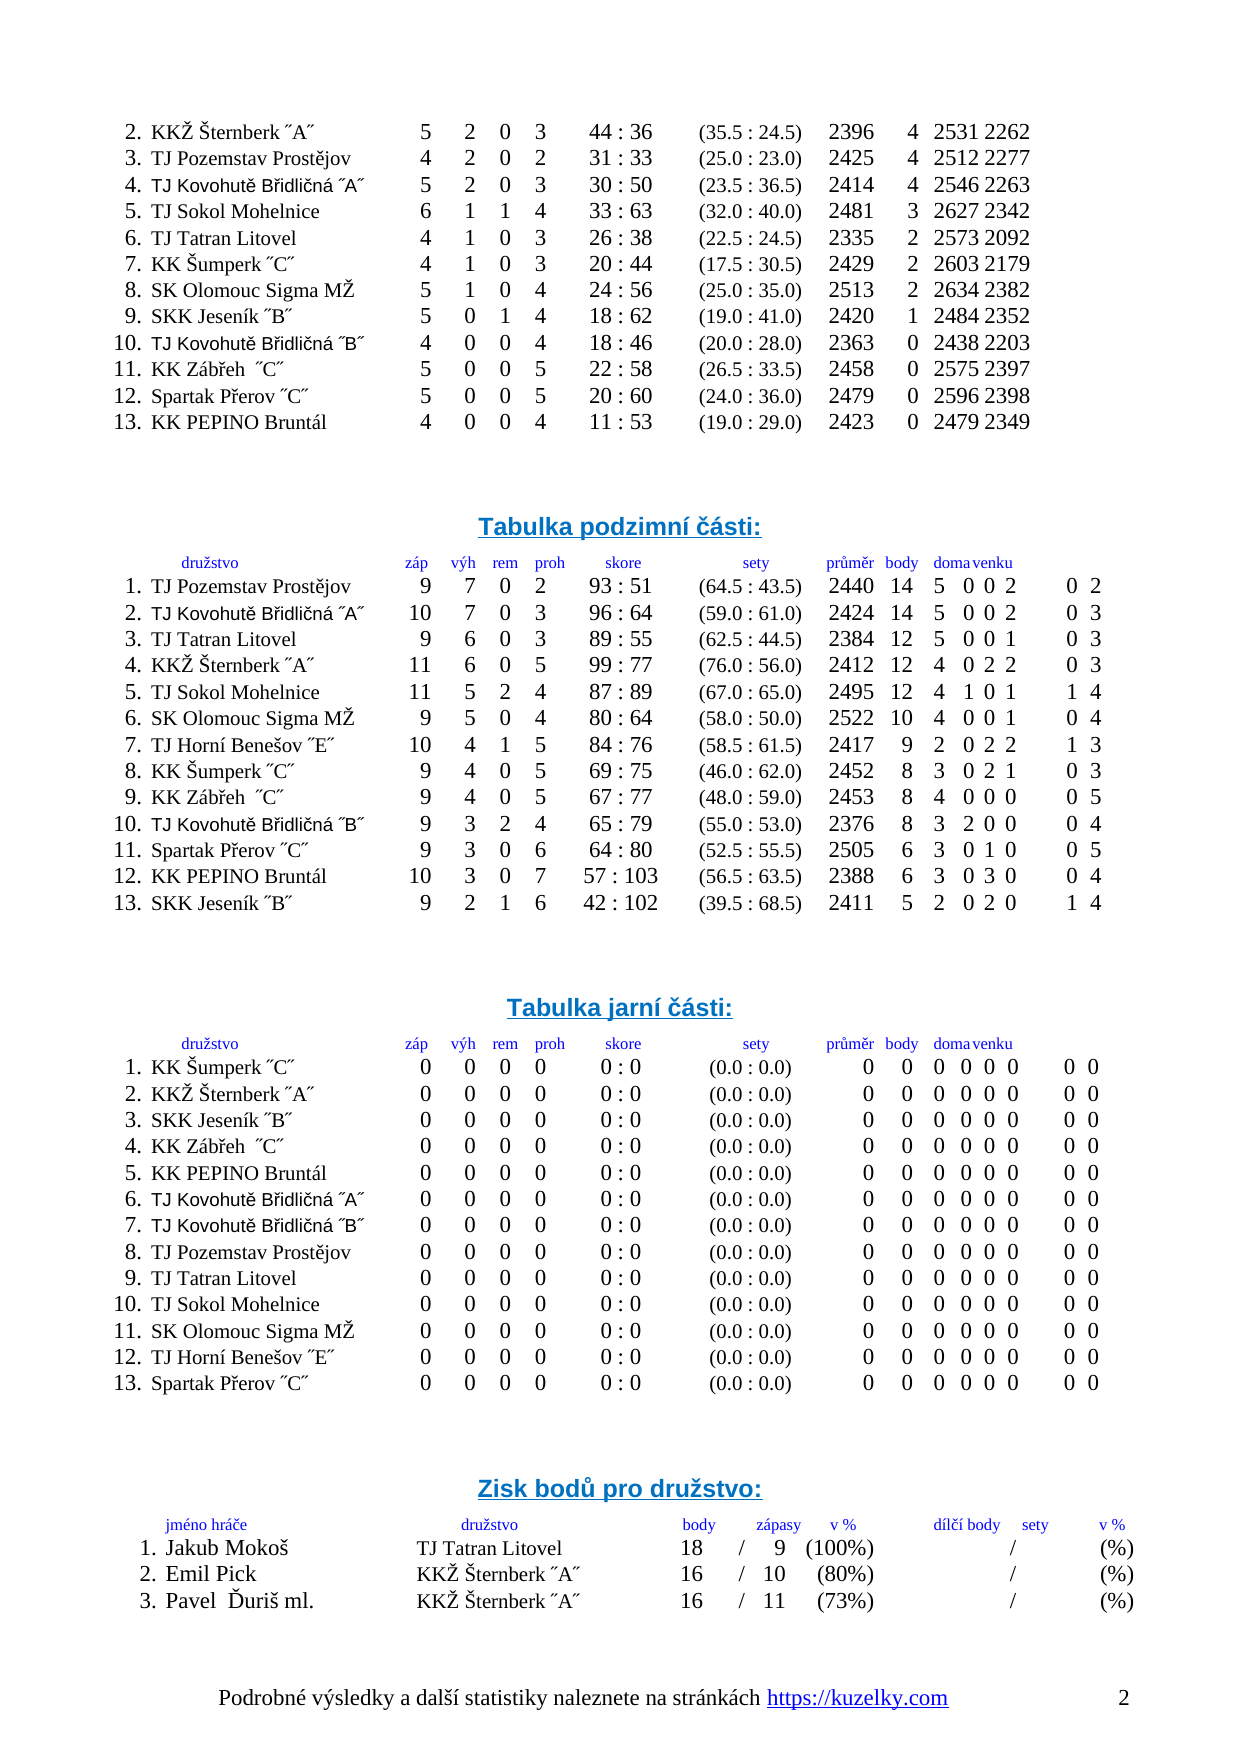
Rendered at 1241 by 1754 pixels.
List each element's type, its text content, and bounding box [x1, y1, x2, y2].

text 13. KK PEPINO Bruntál 4 0 0 4 11 : 53 (19.0 : 29.0) 2423 0 2479 2349 [106, 408, 1134, 434]
text 11. Spartak Přerov ˝C˝ 9 3 0 6 64 : 80 (52.5 : 55.5) 2505 6 3 0 1 0 0 5 [106, 836, 1134, 862]
text 1. Jakub Mokoš TJ Tatran Litovel 18 / 9 (100%) / (%) [106, 1534, 1134, 1560]
text 8. KK Šumperk ˝C˝ 9 4 0 5 69 : 75 (46.0 : 62.0) 2452 8 3 0 2 1 0 3 [106, 757, 1134, 783]
text 6. SK Olomouc Sigma MŽ 9 5 0 4 80 : 64 (58.0 : 50.0) 2522 10 4 0 0 1 0 4 [106, 704, 1134, 731]
text Tabulka jarní části: [94, 993, 1145, 1022]
text 3. Pavel Ďuriš ml. KKŽ Šternberk ˝A˝ 16 / 11 (73%) / (%) [106, 1587, 1134, 1613]
text Zisk bodů pro družstvo: [94, 1473, 1145, 1502]
text družstvo záp výh rem proh skore sety průměr body doma venku [106, 1034, 1134, 1053]
text 8. SK Olomouc Sigma MŽ 5 1 0 4 24 : 56 (25.0 : 35.0) 2513 2 2634 2382 [106, 276, 1134, 303]
text 13. SKK Jeseník ˝B˝ 9 2 1 6 42 : 102 (39.5 : 68.5) 2411 5 2 0 2 0 1 4 [106, 889, 1134, 915]
text 1. KK Šumperk ˝C˝ 0 0 0 0 0 : 0 (0.0 : 0.0) 0 0 0 0 0 0 0 0 [106, 1053, 1134, 1079]
text 10. TJ Kovohutě Břidličná ˝B˝ 4 0 0 4 18 : 46 (20.0 : 28.0) 2363 0 2438 2203 [106, 329, 1134, 355]
text 2. KKŽ Šternberk ˝A˝ 0 0 0 0 0 : 0 (0.0 : 0.0) 0 0 0 0 0 0 0 0 [106, 1079, 1134, 1106]
text družstvo záp výh rem proh skore sety průměr body doma venku [106, 553, 1134, 572]
text 12. TJ Horní Benešov ˝E˝ 0 0 0 0 0 : 0 (0.0 : 0.0) 0 0 0 0 0 0 0 0 [106, 1343, 1134, 1369]
text 2. Emil Pick KKŽ Šternberk ˝A˝ 16 / 10 (80%) / (%) [106, 1560, 1134, 1587]
text 12. Spartak Přerov ˝C˝ 5 0 0 5 20 : 60 (24.0 : 36.0) 2479 0 2596 2398 [106, 382, 1134, 408]
text 7. TJ Kovohutě Břidličná ˝B˝ 0 0 0 0 0 : 0 (0.0 : 0.0) 0 0 0 0 0 0 0 0 [106, 1211, 1134, 1238]
text 4. KKŽ Šternberk ˝A˝ 11 6 0 5 99 : 77 (76.0 : 56.0) 2412 12 4 0 2 2 0 3 [106, 652, 1134, 678]
text 3. TJ Tatran Litovel 9 6 0 3 89 : 55 (62.5 : 44.5) 2384 12 5 0 0 1 0 3 [106, 625, 1134, 652]
text 1. TJ Pozemstav Prostějov 9 7 0 2 93 : 51 (64.5 : 43.5) 2440 14 5 0 0 2 0 2 [106, 572, 1134, 599]
text 10. TJ Kovohutě Břidličná ˝B˝ 9 3 2 4 65 : 79 (55.0 : 53.0) 2376 8 3 2 0 0 0 4 [106, 810, 1134, 836]
text 11. SK Olomouc Sigma MŽ 0 0 0 0 0 : 0 (0.0 : 0.0) 0 0 0 0 0 0 0 0 [106, 1317, 1134, 1343]
text 10. TJ Sokol Mohelnice 0 0 0 0 0 : 0 (0.0 : 0.0) 0 0 0 0 0 0 0 0 [106, 1290, 1134, 1317]
text 7. KK Šumperk ˝C˝ 4 1 0 3 20 : 44 (17.5 : 30.5) 2429 2 2603 2179 [106, 250, 1134, 276]
text 13. Spartak Přerov ˝C˝ 0 0 0 0 0 : 0 (0.0 : 0.0) 0 0 0 0 0 0 0 0 [106, 1369, 1134, 1396]
text 2. KKŽ Šternberk ˝A˝ 5 2 0 3 44 : 36 (35.5 : 24.5) 2396 4 2531 2262 [106, 118, 1134, 144]
text 6. TJ Tatran Litovel 4 1 0 3 26 : 38 (22.5 : 24.5) 2335 2 2573 2092 [106, 223, 1134, 250]
text 9. TJ Tatran Litovel 0 0 0 0 0 : 0 (0.0 : 0.0) 0 0 0 0 0 0 0 0 [106, 1264, 1134, 1290]
text 6. TJ Kovohutě Břidličná ˝A˝ 0 0 0 0 0 : 0 (0.0 : 0.0) 0 0 0 0 0 0 0 0 [106, 1185, 1134, 1211]
text 3. SKK Jeseník ˝B˝ 0 0 0 0 0 : 0 (0.0 : 0.0) 0 0 0 0 0 0 0 0 [106, 1106, 1134, 1132]
text 4. TJ Kovohutě Břidličná ˝A˝ 5 2 0 3 30 : 50 (23.5 : 36.5) 2414 4 2546 2263 [106, 171, 1134, 197]
text 9. KK Zábřeh ˝C˝ 9 4 0 5 67 : 77 (48.0 : 59.0) 2453 8 4 0 0 0 0 5 [106, 783, 1134, 810]
text 2. TJ Kovohutě Břidličná ˝A˝ 10 7 0 3 96 : 64 (59.0 : 61.0) 2424 14 5 0 0 2 0 3 [106, 599, 1134, 625]
text jméno hráče družstvo body zápasy v % dílčí body sety v % [106, 1515, 1134, 1534]
text 3. TJ Pozemstav Prostějov 4 2 0 2 31 : 33 (25.0 : 23.0) 2425 4 2512 2277 [106, 144, 1134, 171]
text 11. KK Zábřeh ˝C˝ 5 0 0 5 22 : 58 (26.5 : 33.5) 2458 0 2575 2397 [106, 355, 1134, 382]
text 5. TJ Sokol Mohelnice 6 1 1 4 33 : 63 (32.0 : 40.0) 2481 3 2627 2342 [106, 197, 1134, 223]
text 12. KK PEPINO Bruntál 10 3 0 7 57 : 103 (56.5 : 63.5) 2388 6 3 0 3 0 0 4 [106, 862, 1134, 889]
text 9. SKK Jeseník ˝B˝ 5 0 1 4 18 : 62 (19.0 : 41.0) 2420 1 2484 2352 [106, 303, 1134, 329]
text 5. KK PEPINO Bruntál 0 0 0 0 0 : 0 (0.0 : 0.0) 0 0 0 0 0 0 0 0 [106, 1159, 1134, 1185]
text 8. TJ Pozemstav Prostějov 0 0 0 0 0 : 0 (0.0 : 0.0) 0 0 0 0 0 0 0 0 [106, 1238, 1134, 1264]
text 7. TJ Horní Benešov ˝E˝ 10 4 1 5 84 : 76 (58.5 : 61.5) 2417 9 2 0 2 2 1 3 [106, 731, 1134, 757]
text 4. KK Zábřeh ˝C˝ 0 0 0 0 0 : 0 (0.0 : 0.0) 0 0 0 0 0 0 0 0 [106, 1132, 1134, 1159]
text 5. TJ Sokol Mohelnice 11 5 2 4 87 : 89 (67.0 : 65.0) 2495 12 4 1 0 1 1 4 [106, 678, 1134, 704]
text Tabulka podzimní části: [94, 512, 1145, 541]
